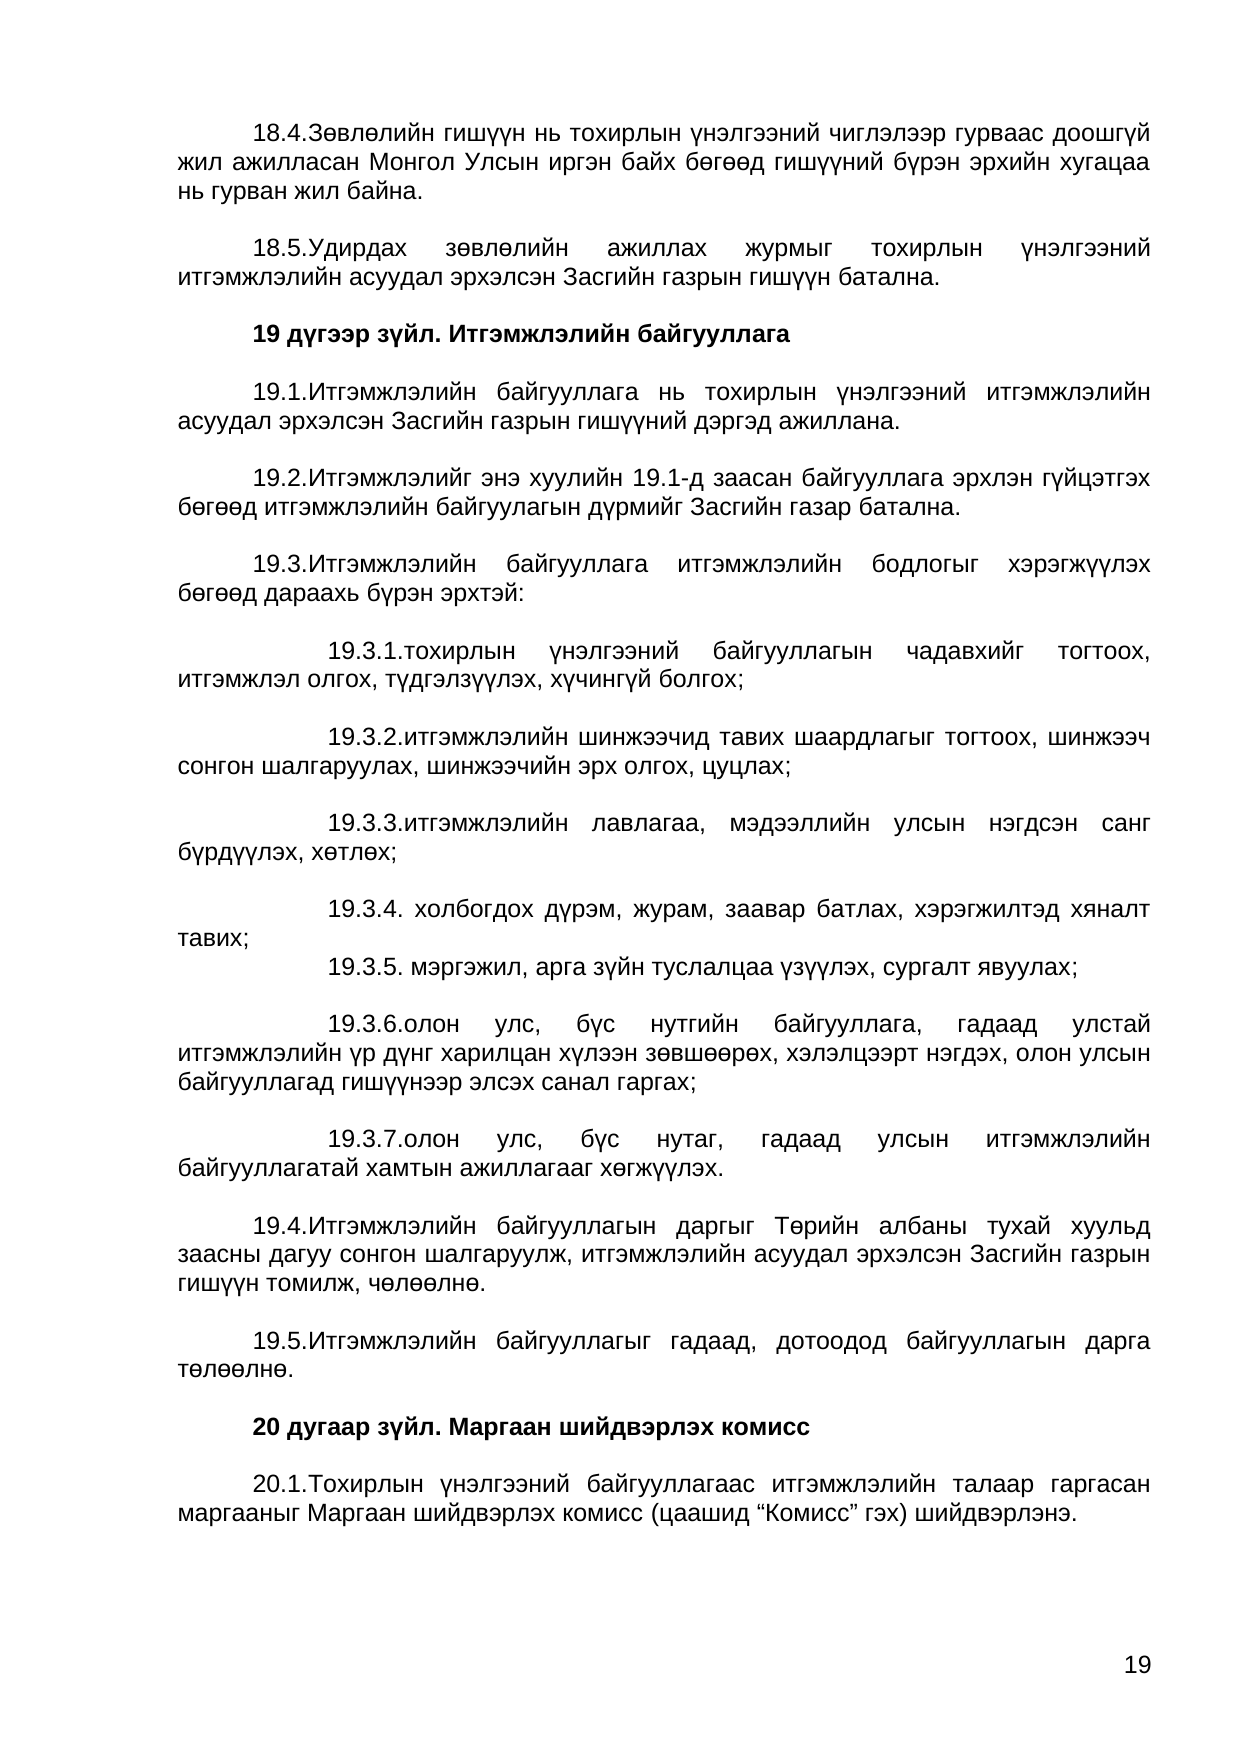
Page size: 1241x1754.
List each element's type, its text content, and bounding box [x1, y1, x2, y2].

text 19.3.7.олон улс, бүс нутаг, гадаад улсын итгэмжлэлийн байгууллагатай хамтын ажиллагааг хөгжүүлэх. [177, 1124, 1152, 1182]
text 19.1.Итгэмжлэлийн байгууллага нь тохирлын үнэлгээний итгэмжлэлийн асуудал эрхэлсэн Засгийн газрын гишүүний дэргэд ажиллана. [177, 377, 1152, 434]
text 19.3.3.итгэмжлэлийн лавлагаа, мэдээллийн улсын нэгдсэн санг бүрдүүлэх, хөтлөх; [177, 808, 1152, 866]
text 19.3.1.тохирлын үнэлгээний байгууллагын чадавхийг тогтоох, итгэмжлэл олгох, түдгэлзүүлэх, хүчингүй болгох; [177, 636, 1152, 693]
text 20.1.Тохирлын үнэлгээний байгууллагаас итгэмжлэлийн талаар гаргасан маргааныг Маргаан шийдвэрлэх комисс (цаашид “Комисс” гэх) шийдвэрлэнэ. [177, 1469, 1152, 1527]
text 19.3.Итгэмжлэлийн байгууллага итгэмжлэлийн бодлогыг хэрэгжүүлэх бөгөөд дараахь бүрэн эрхтэй: [177, 549, 1152, 607]
text 19.5.Итгэмжлэлийн байгууллагыг гадаад, дотоодод байгууллагын дарга төлөөлнө. [177, 1326, 1152, 1383]
text 18.5.Удирдах зөвлөлийн ажиллах журмыг тохирлын үнэлгээний итгэмжлэлийн асуудал эрхэлсэн Засгийн газрын гишүүн батална. [177, 233, 1152, 291]
text 19.3.4. холбогдох дүрэм, журам, заавар батлах, хэрэгжилтэд хяналт тавих; [177, 894, 1152, 952]
text 20 дугаар зүйл. Маргаан шийдвэрлэх комисс [177, 1412, 1152, 1441]
text 19.3.5. мэргэжил, арга зүйн туслалцаа үзүүлэх, сургалт явуулах; [177, 952, 1152, 981]
text 19.3.2.итгэмжлэлийн шинжээчид тавих шаардлагыг тогтоох, шинжээч сонгон шалгаруулах, шинжээчийн эрх олгох, цуцлах; [177, 722, 1152, 779]
text 19.2.Итгэмжлэлийг энэ хуулийн 19.1-д заасан байгууллага эрхлэн гүйцэтгэх бөгөөд итгэмжлэлийн байгуулагын дүрмийг Засгийн газар батална. [177, 463, 1152, 521]
text 19.4.Итгэмжлэлийн байгууллагын даргыг Төрийн албаны тухай хуульд заасны дагуу сонгон шалгаруулж, итгэмжлэлийн асуудал эрхэлсэн Засгийн газрын гишүүн томилж, чөлөөлнө. [177, 1211, 1152, 1297]
text 19 дүгээр зүйл. Итгэмжлэлийн байгууллага [177, 319, 1152, 348]
text 18.4.Зөвлөлийн гишүүн нь тохирлын үнэлгээний чиглэлээр гурваас доошгүй жил ажилласан Монгол Улсын иргэн байх бөгөөд гишүүний бүрэн эрхийн хугацаа нь гурван жил байна. [177, 118, 1152, 204]
text 19.3.6.олон улс, бүс нутгийн байгууллага, гадаад улстай итгэмжлэлийн үр дүнг харилцан хүлээн зөвшөөрөх, хэлэлцээрт нэгдэх, олон улсын байгууллагад гишүүнээр элсэх санал гаргах; [177, 1009, 1152, 1096]
